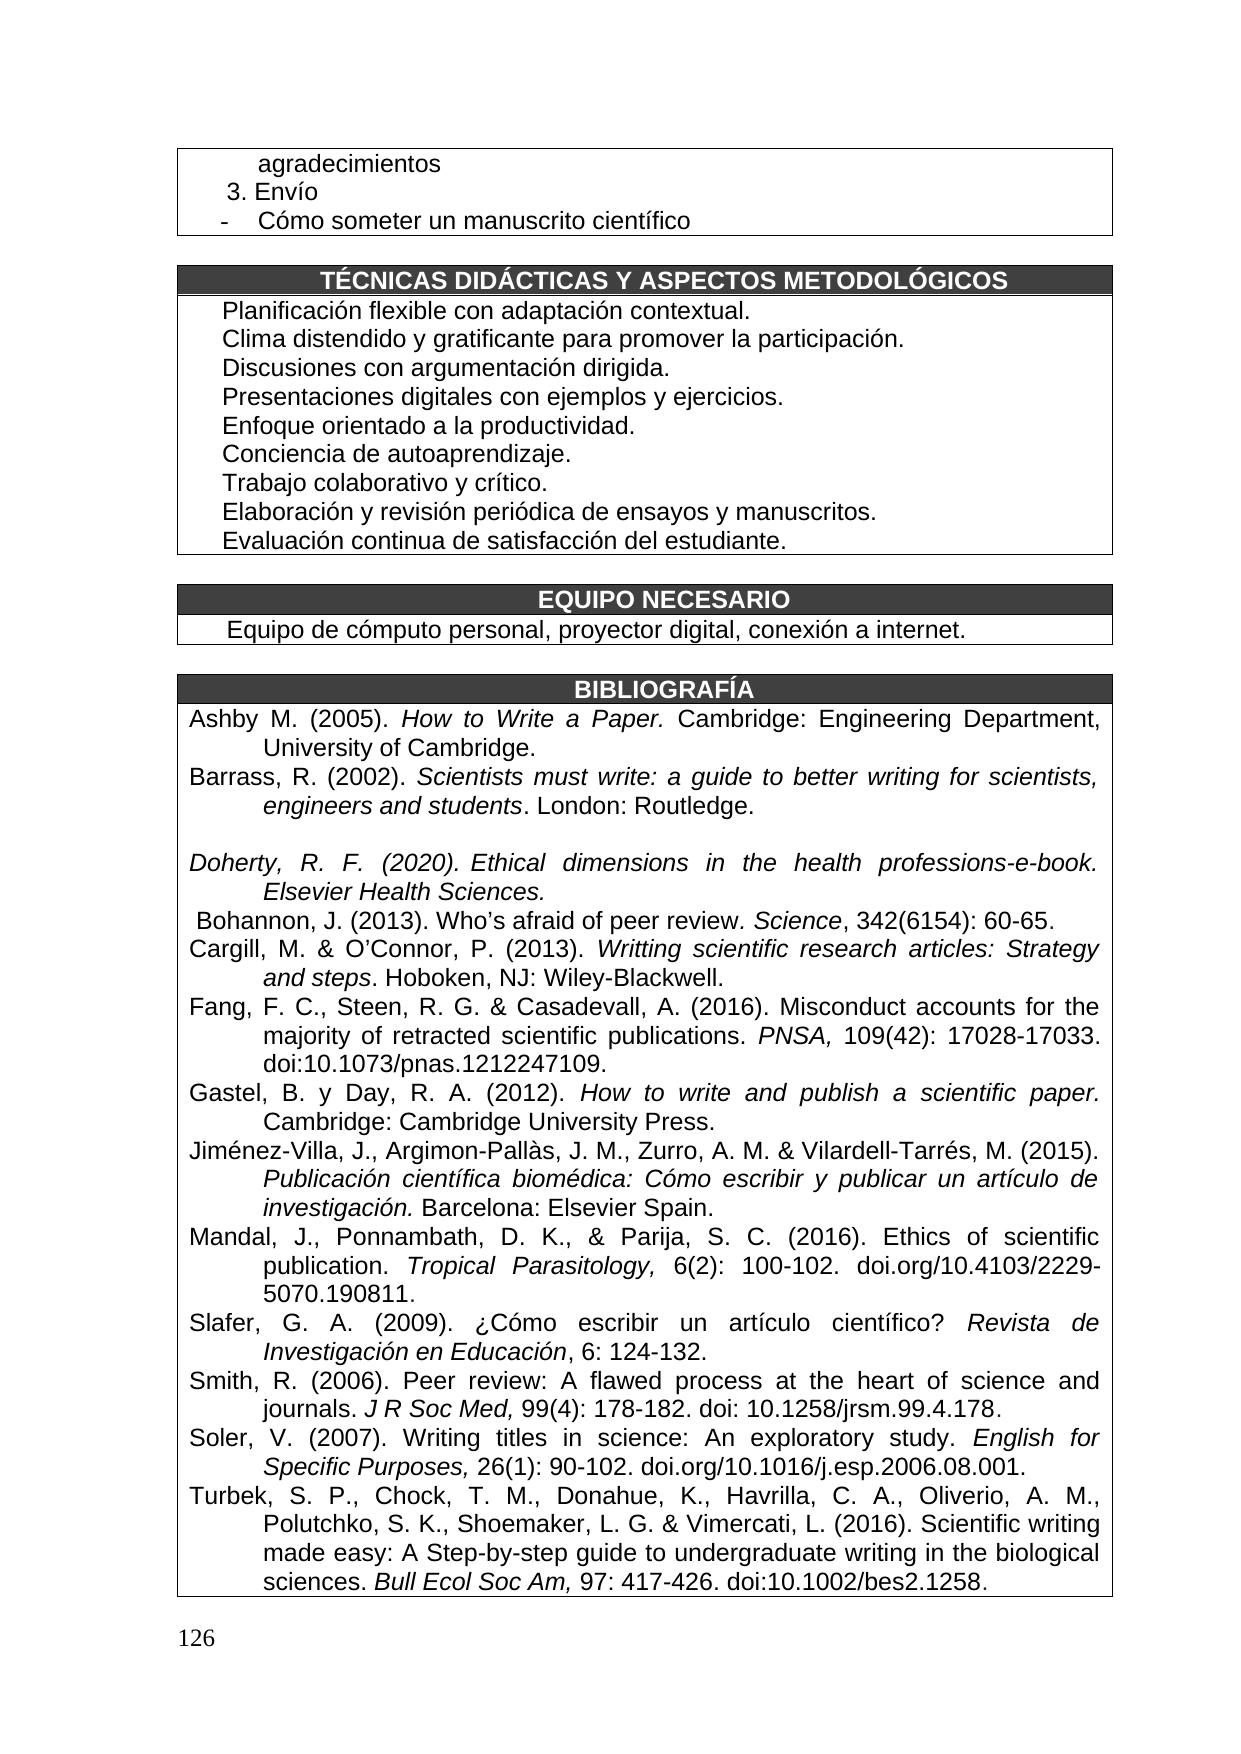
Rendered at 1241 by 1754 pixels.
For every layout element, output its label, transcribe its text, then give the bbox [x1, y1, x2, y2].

table_cell Planificación flexible con adaptación contextual. Clima distendido y gratificante para promover la participación. Discusiones con argumentación dirigida. Presentaciones digitales con ejemplos y ejercicios. Enfoque orientado a la productividad. Conciencia de autoaprendizaje. Trabajo colaborativo y crítico. Elaboración y revisión periódica de ensayos y manuscritos. Evaluación continua de satisfacción del estudiante. [178, 296, 1112, 554]
table_header BIBLIOGRAFÍA [178, 675, 1112, 703]
table_header TÉCNICAS DIDÁCTICAS Y ASPECTOS METODOLÓGICOS [178, 266, 1112, 294]
table_header EQUIPO NECESARIO [178, 585, 1112, 614]
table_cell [178, 149, 1112, 235]
table_cell Ashby M. (2005). How to Write a Paper. Cambridge: Engineering Department, University of Cambridge. Barrass, R. (2002). Scientists must write: a guide to better writing for scientists, engineers and students. London: Routledge. Doherty, R. F. (2020). Ethical dimensions in the health professions-e-book. Elsevier Health Sciences. Bohannon, J. (2013). Who’s afraid of peer review. Science, 342(6154): 60-65. Cargill, M. & O’Connor, P. (2013). Writting scientific research articles: Strategy and steps. Hoboken, NJ: Wiley-Blackwell. Fang, F. C., Steen, R. G. & Casadevall, A. (2016). Misconduct accounts for the majority of retracted scientific publications. PNSA, 109(42): 17028-17033. doi:10.1073/pnas.1212247109. Gastel, B. y Day, R. A. (2012). How to write and publish a scientific paper. Cambridge: Cambridge University Press. Jiménez-Villa, J., Argimon-Pallàs, J. M., Zurro, A. M. & Vilardell-Tarrés, M. (2015). Publicación científica biomédica: Cómo escribir y publicar un artículo de investigación. Barcelona: Elsevier Spain. Mandal, J., Ponnambath, D. K., & Parija, S. C. (2016). Ethics of scientific publication. Tropical Parasitology, 6(2): 100-102. doi.org/10.4103/2229-5070.190811. Slafer, G. A. (2009). ¿Cómo escribir un artículo científico? Revista de Investigación en Educación, 6: 124-132. Smith, R. (2006). Peer review: A flawed process at the heart of science and journals. J R Soc Med, 99(4): 178-182. doi: 10.1258/jrsm.99.4.178. Soler, V. (2007). Writing titles in science: An exploratory study. English for Specific Purposes, 26(1): 90-102. doi.org/10.1016/j.esp.2006.08.001. Turbek, S. P., Chock, T. M., Donahue, K., Havrilla, C. A., Oliverio, A. M., Polutchko, S. K., Shoemaker, L. G. & Vimercati, L. (2016). Scientific writing made easy: A Step-by-step guide to undergraduate writing in the biological sciences. Bull Ecol Soc Am, 97: 417-426. doi:10.1002/bes2.1258. [178, 704, 1112, 1596]
table_cell Equipo de cómputo personal, proyector digital, conexión a internet. [178, 615, 1112, 644]
